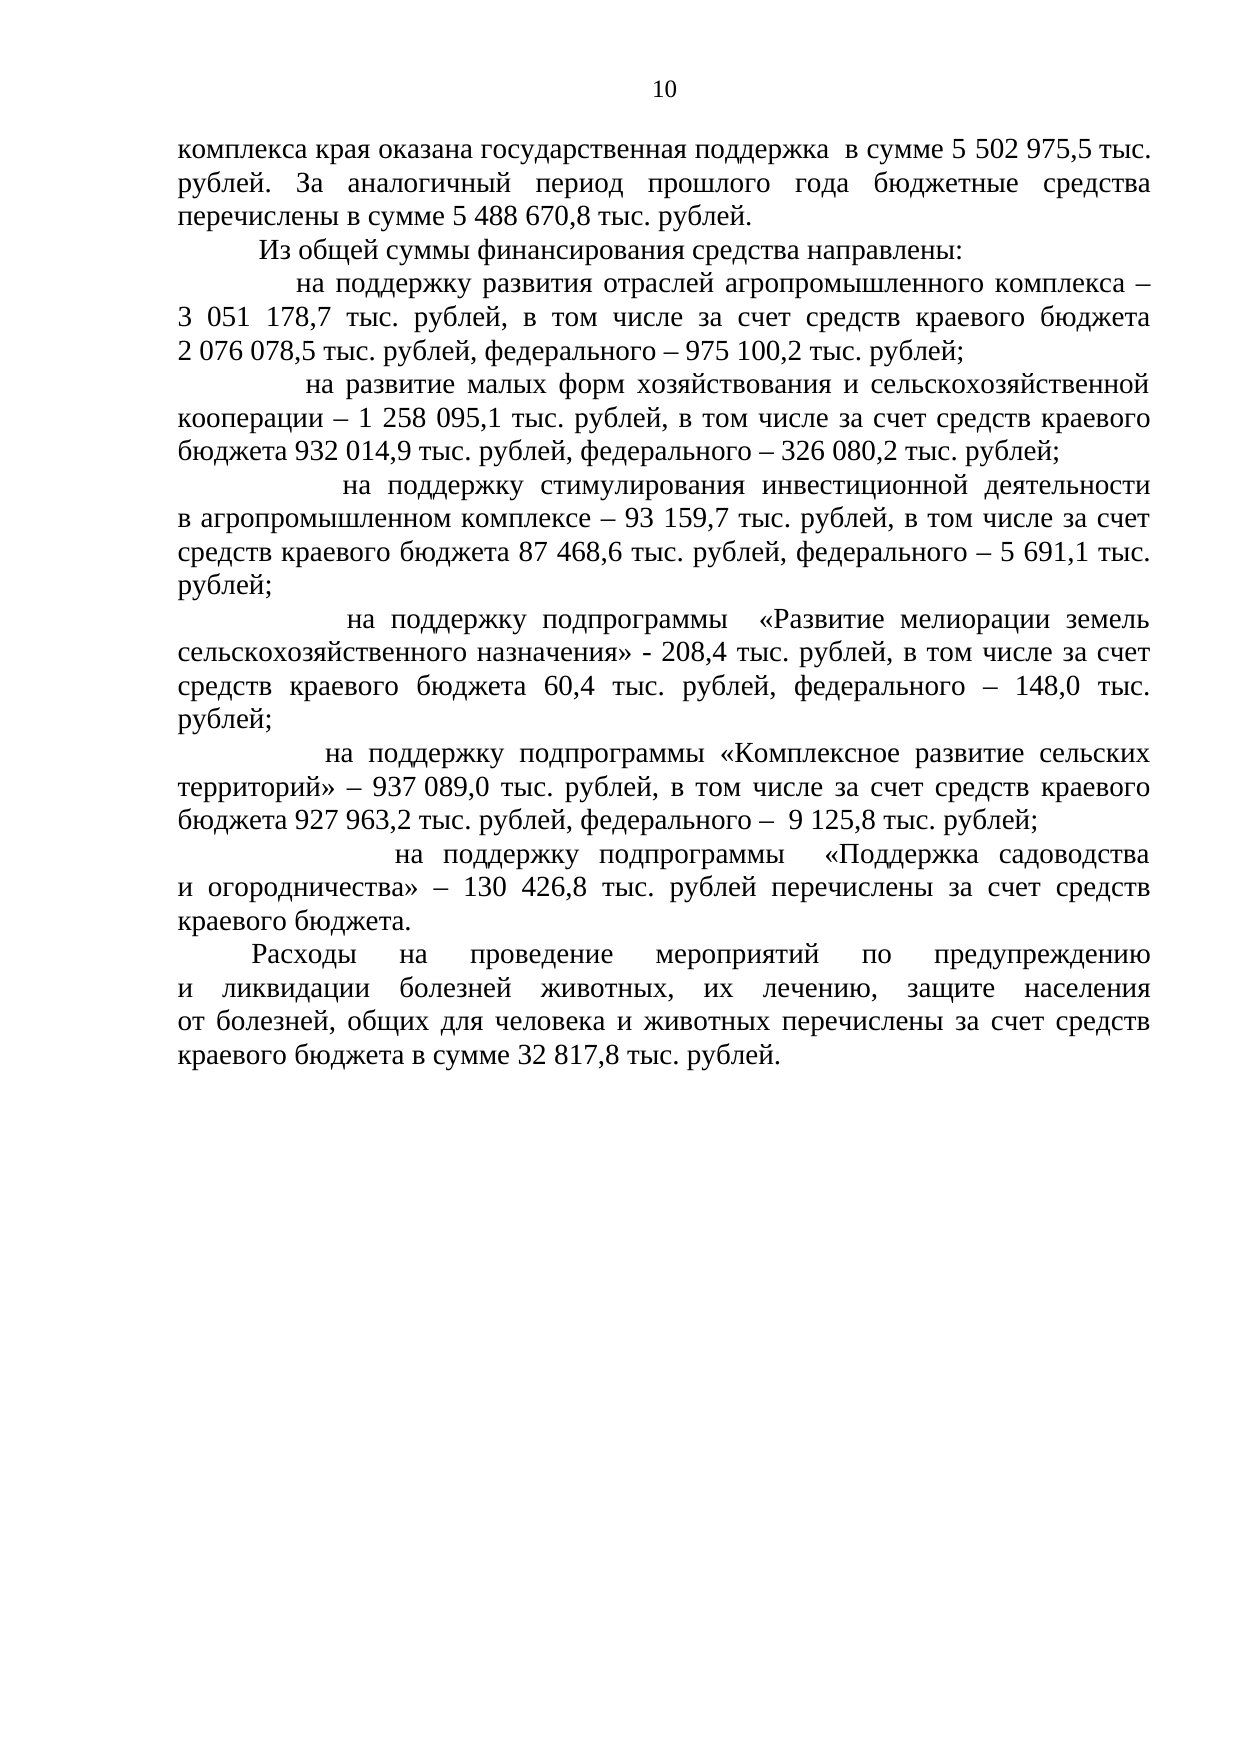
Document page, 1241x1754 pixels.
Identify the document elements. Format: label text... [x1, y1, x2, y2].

text на поддержку стимулирования инвестиционной деятельности в агропромышленном комплексе – 93 159,7 тыс. рублей, в том числе за счет средств краевого бюджета 87 468,6 тыс. рублей, федерального – 5 691,1 тыс. рублей; [177, 467, 1152, 601]
title Из общей суммы финансирования средства направлены: [177, 232, 1152, 266]
text на поддержку подпрограммы «Развитие мелиорации земель сельскохозяйственного назначения» - 208,4 тыс. рублей, в том числе за счет средств краевого бюджета 60,4 тыс. рублей, федерального – 148,0 тыс. рублей; [177, 601, 1152, 735]
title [177, 131, 1152, 232]
text на поддержку подпрограммы «Поддержка садоводства и огородничества» – 130 426,8 тыс. рублей перечислены за счет средств краевого бюджета. [177, 836, 1152, 936]
text на поддержку развития отраслей агропромышленного комплекса – 3 051 178,7 тыс. рублей, в том числе за счет средств краевого бюджета 2 076 078,5 тыс. рублей, федерального – 975 100,2 тыс. рублей; [177, 266, 1152, 366]
text Расходы на проведение мероприятий по предупреждению и ликвидации болезней животных, их лечению, защите населения от болезней, общих для человека и животных перечислены за счет средств краевого бюджета в сумме 32 817,8 тыс. рублей. [177, 936, 1152, 1071]
text на развитие малых форм хозяйствования и сельскохозяйственной кооперации – 1 258 095,1 тыс. рублей, в том числе за счет средств краевого бюджета 932 014,9 тыс. рублей, федерального – 326 080,2 тыс. рублей; [177, 366, 1152, 467]
text на поддержку подпрограммы «Комплексное развитие сельских территорий» – 937 089,0 тыс. рублей, в том числе за счет средств краевого бюджета 927 963,2 тыс. рублей, федерального – 9 125,8 тыс. рублей; [177, 735, 1152, 836]
